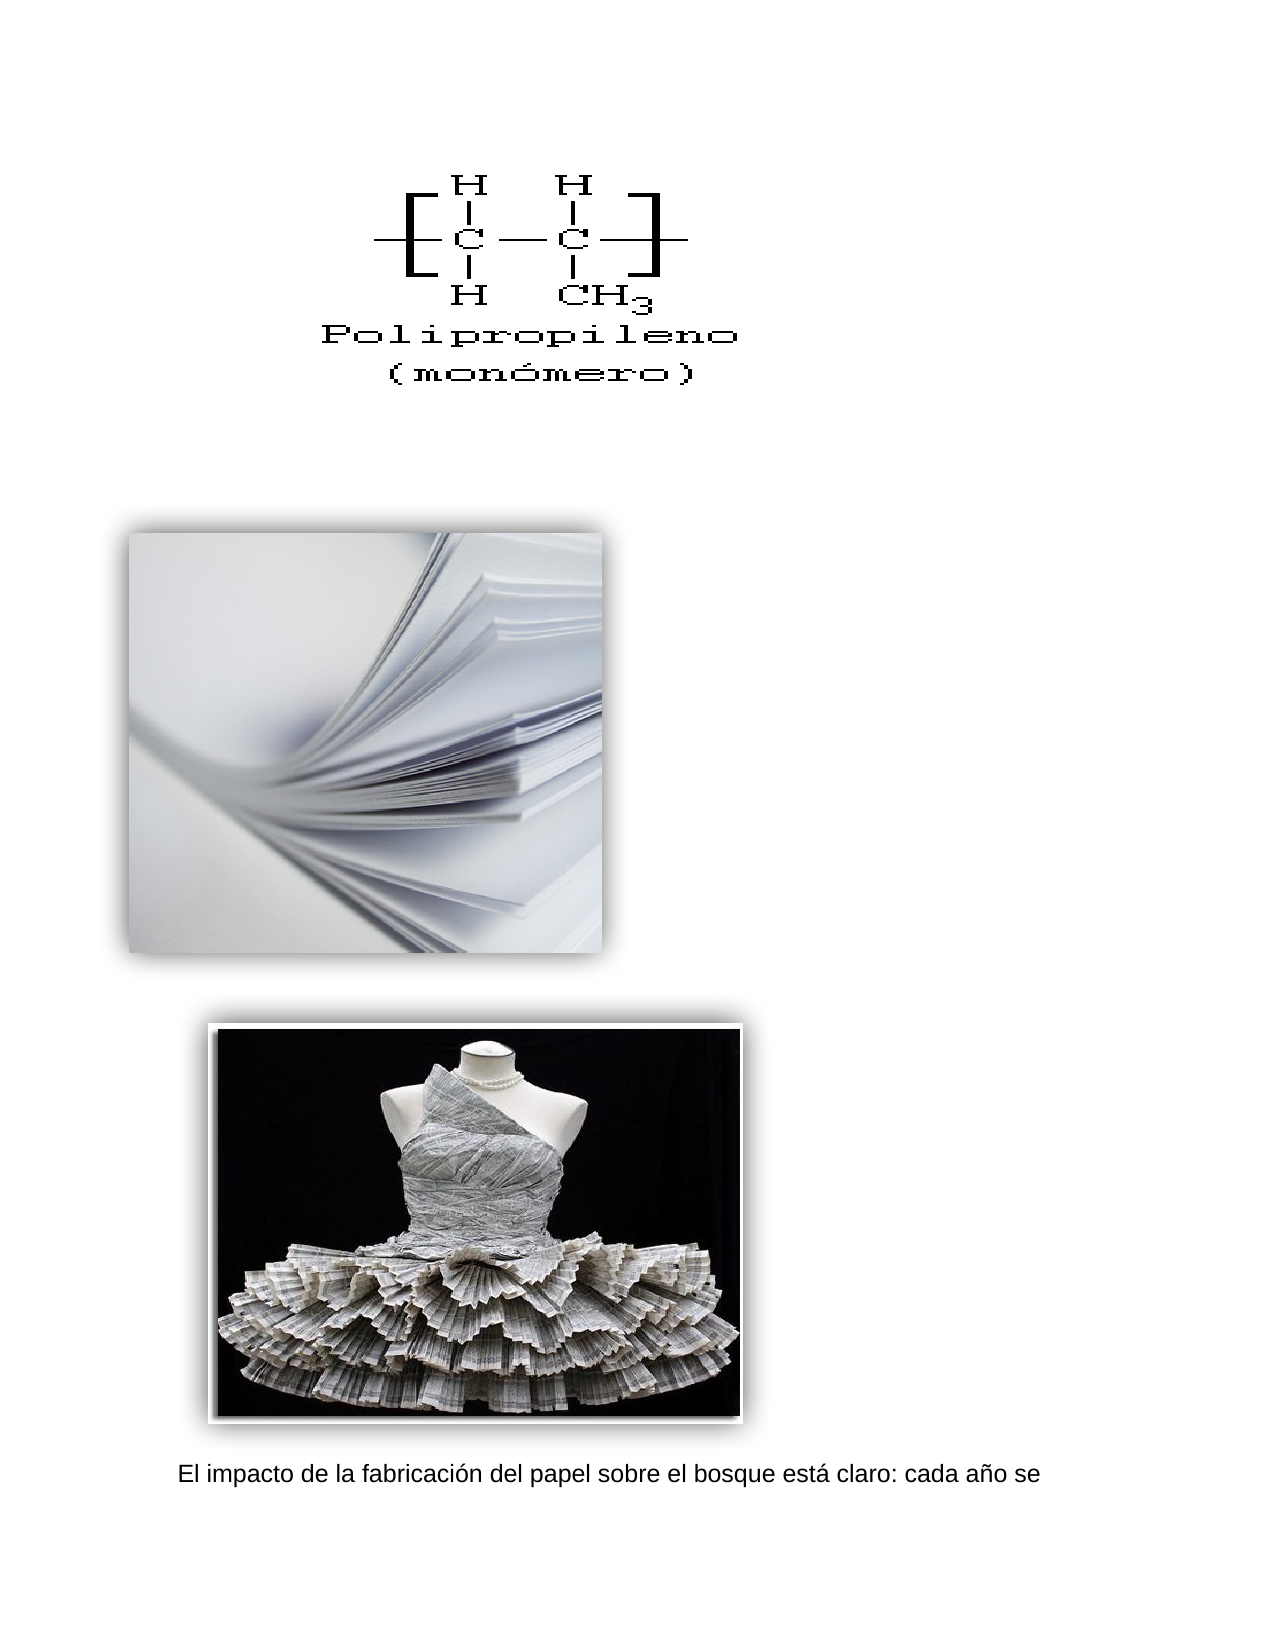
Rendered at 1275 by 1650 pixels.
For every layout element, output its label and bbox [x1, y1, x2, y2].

text [177, 148, 1098, 1488]
picture [208, 1023, 743, 1424]
picture [129, 533, 602, 953]
picture [177, 147, 862, 464]
